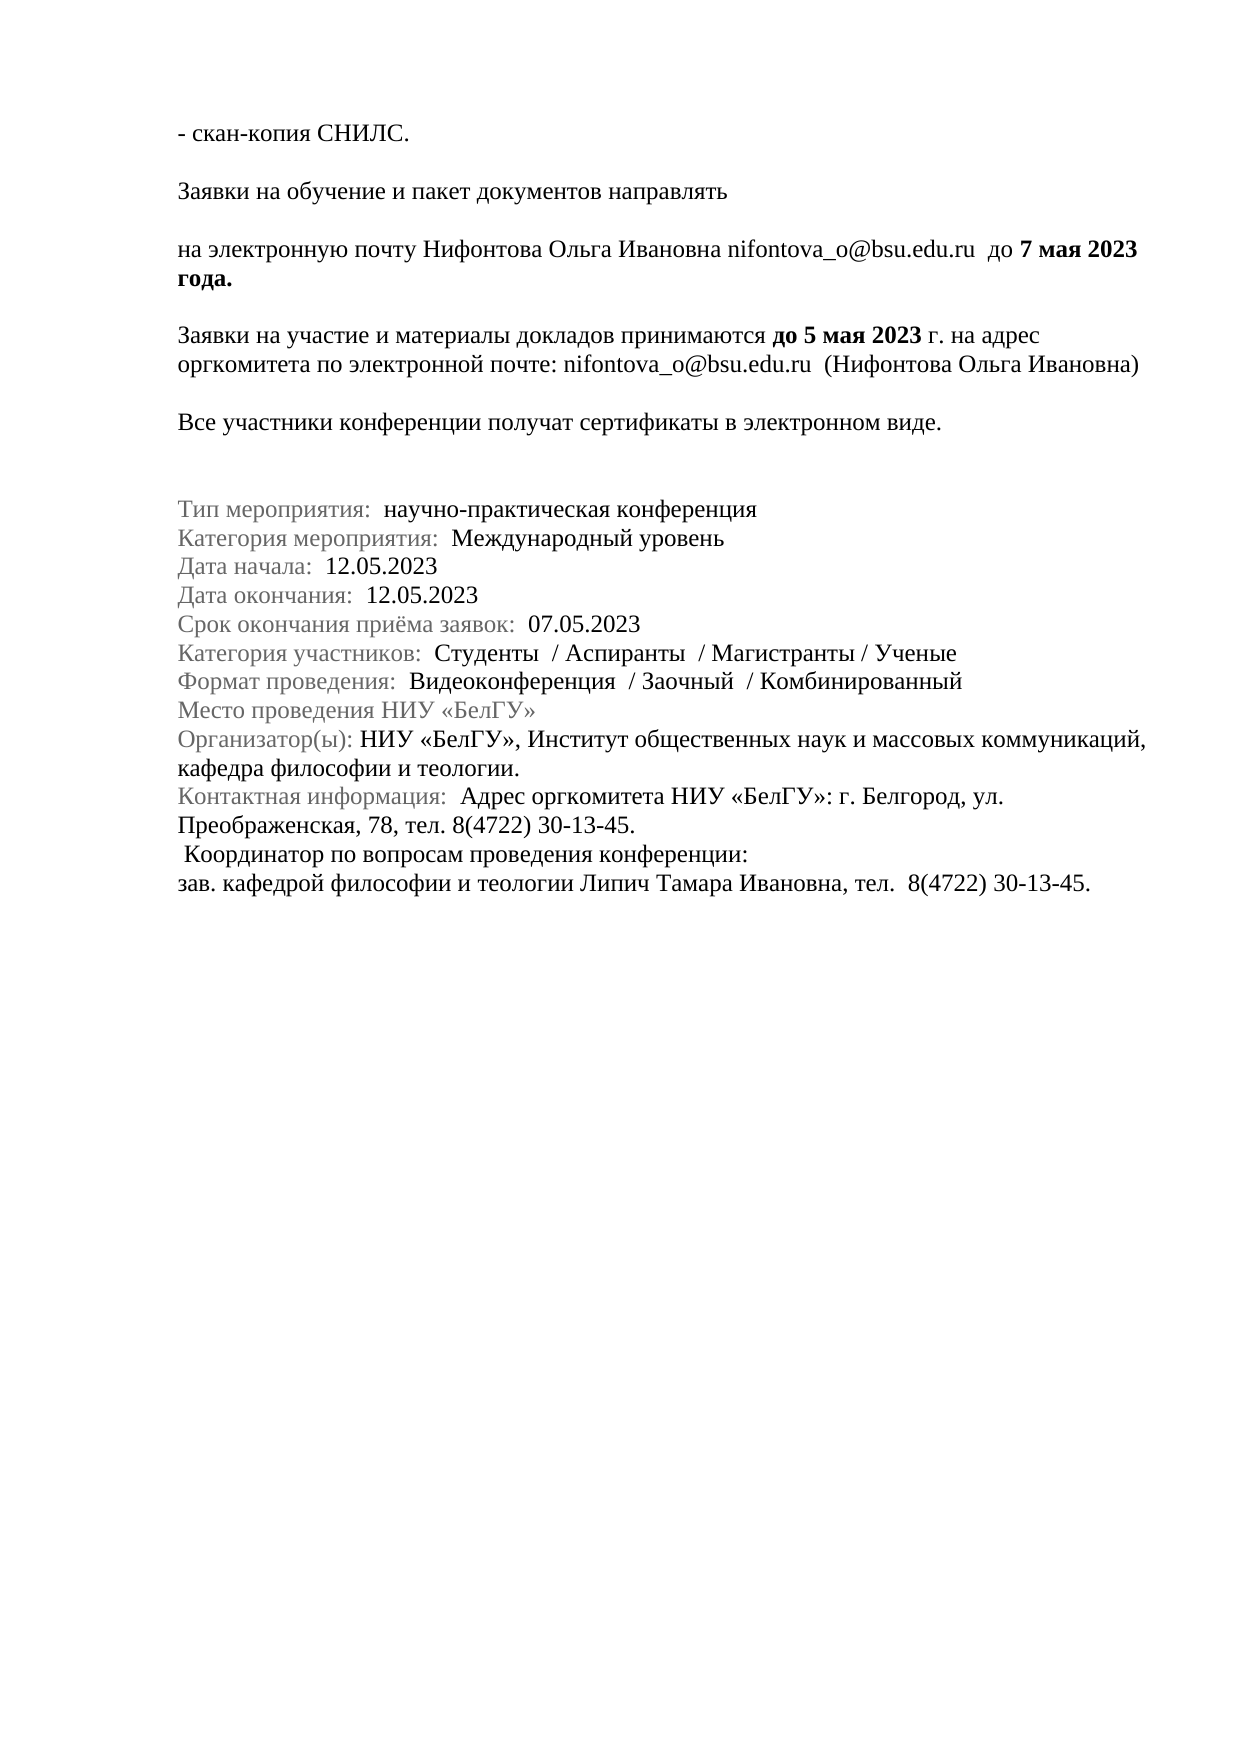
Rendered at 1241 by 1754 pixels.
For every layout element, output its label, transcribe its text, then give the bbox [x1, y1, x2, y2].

text Заявки на участие и материалы докладов принимаются до 5 мая 2023 г. на адрес оргкомитета по электронной почте: nifontova_o@bsu.edu.ru (Нифонтова Ольга Ивановна) [177, 321, 1152, 378]
text на электронную почту Нифонтова Ольга Ивановна nifontova_o@bsu.edu.ru до 7 мая 2023 года. [177, 234, 1152, 291]
text зав. кафедрой философии и теологии Липич Тамара Ивановна, тел. 8(4722) 30-13-45. [177, 868, 1152, 924]
text Организатор(ы): НИУ «БелГУ», Институт общественных наук и массовых коммуникаций, кафедра философии и теологии. Контактная информация: Адрес оргкомитета НИУ «БелГУ»: г. Белгород, ул. Преображенская, 78, тел. 8(4722) 30-13-45. [177, 724, 1152, 839]
text Все участники конференции получат сертификаты в электронном виде. [177, 407, 1152, 436]
text Формат проведения: Видеоконференция / Заочный / Комбинированный Место проведения НИУ «БелГУ» [177, 666, 1152, 724]
text Тип мероприятия: научно-практическая конференция Категория мероприятия: Международный уровень Дата начала: 12.05.2023 Дата окончания: 12.05.2023 Срок окончания приёма заявок: 07.05.2023 Категория участников: Студенты / Аспиранты / Магистранты / Ученые [177, 465, 1152, 666]
text Координатор по вопросам проведения конференции: [177, 839, 1152, 868]
text - скан-копия СНИЛС. [177, 118, 1152, 147]
text Заявки на обучение и пакет документов направлять [177, 176, 1152, 205]
